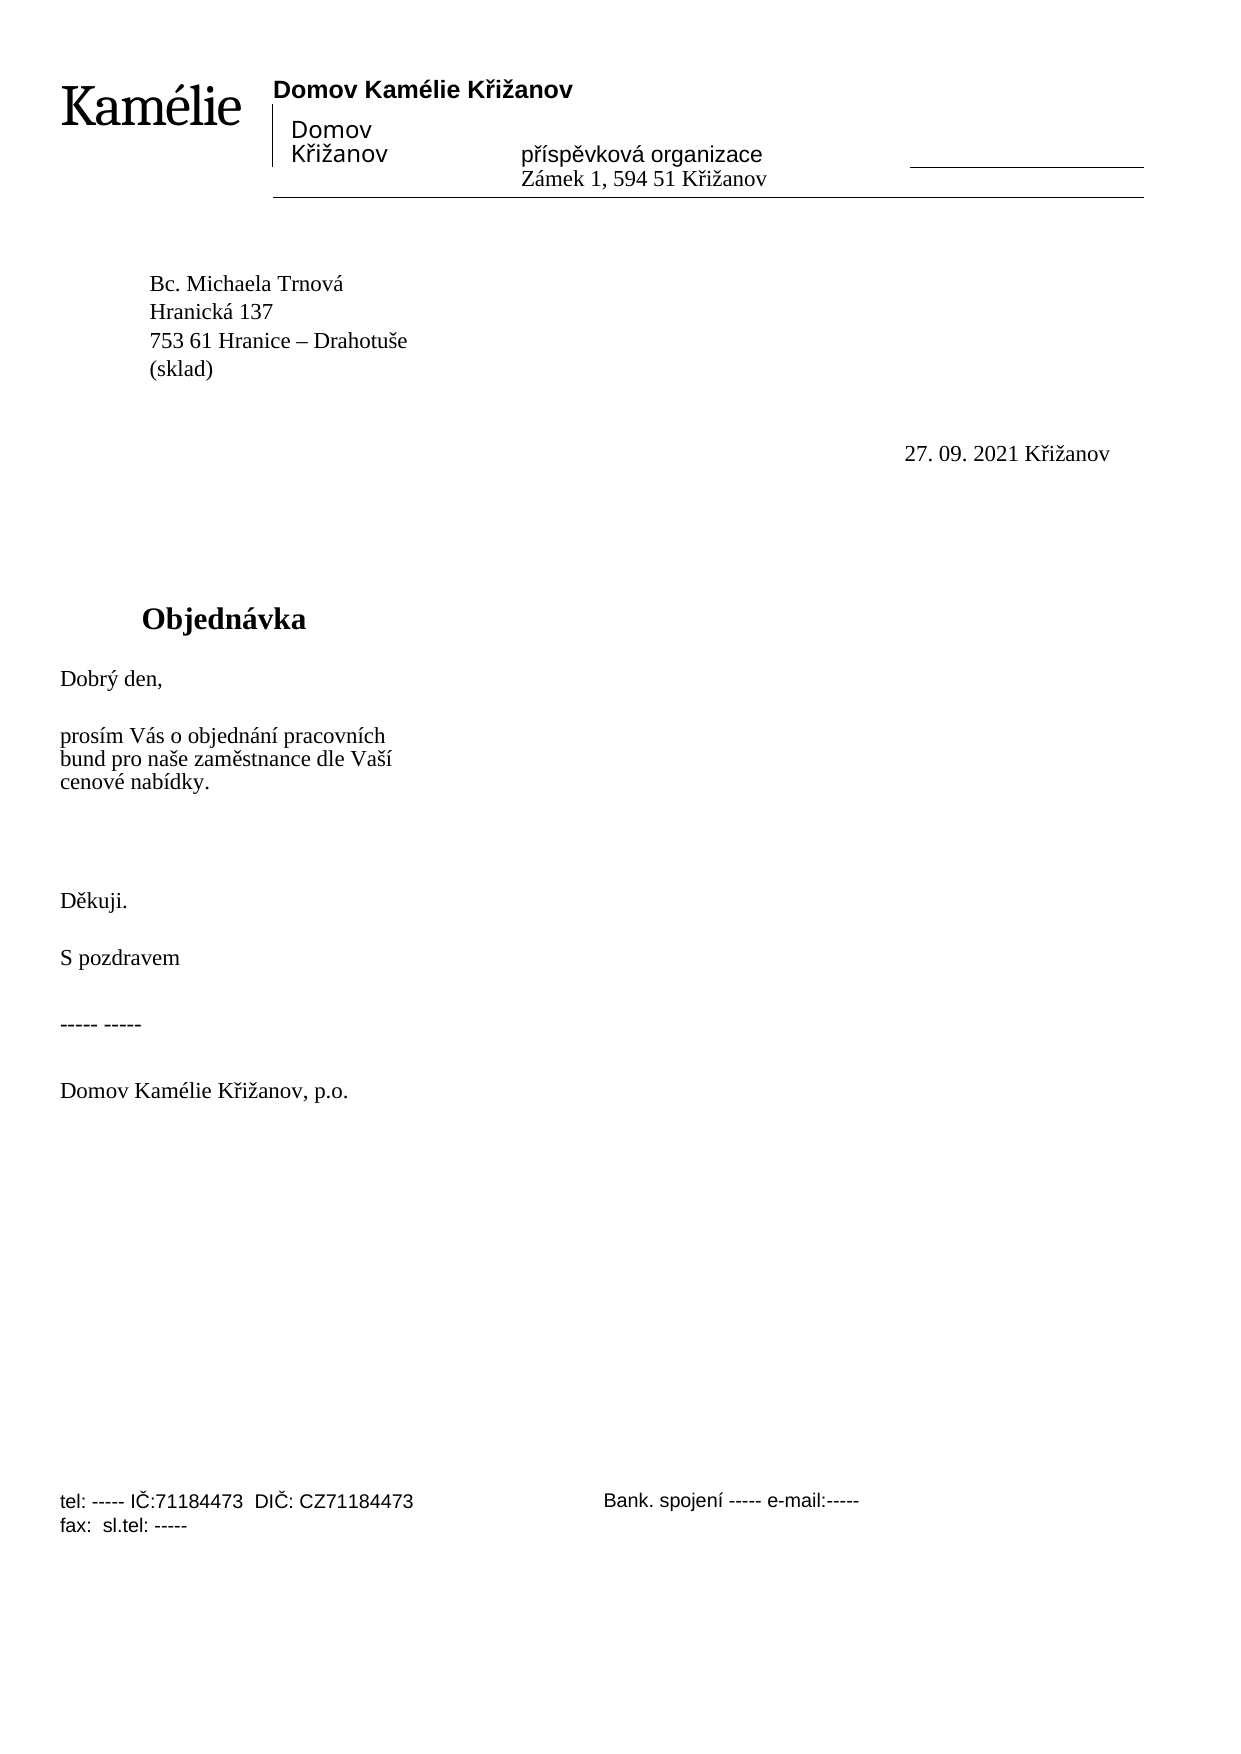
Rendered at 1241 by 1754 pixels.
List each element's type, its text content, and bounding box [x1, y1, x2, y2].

text Dobrý den, [60, 668, 429, 691]
text Děkuji. [60, 890, 429, 913]
text S pozdravem [60, 947, 429, 969]
text tel: ----- IČ:71184473 DIČ: CZ71184473 fax: sl.tel: ----- [60, 1489, 429, 1537]
text Hranická 137 [149, 297, 429, 325]
text 753 61 Hranice – Drahotuše (sklad) [149, 325, 429, 382]
text Domov Kamélie Křižanov, p.o. [60, 1080, 429, 1103]
text Kamélie [60, 79, 429, 137]
text ----- ----- [60, 1013, 429, 1036]
text prosím Vás o objednání pracovních bund pro naše zaměstnance dle Vaší cenové nabídky. [60, 725, 429, 794]
text Objednávka [60, 605, 388, 636]
text Bc. Michaela Trnová [149, 268, 429, 297]
